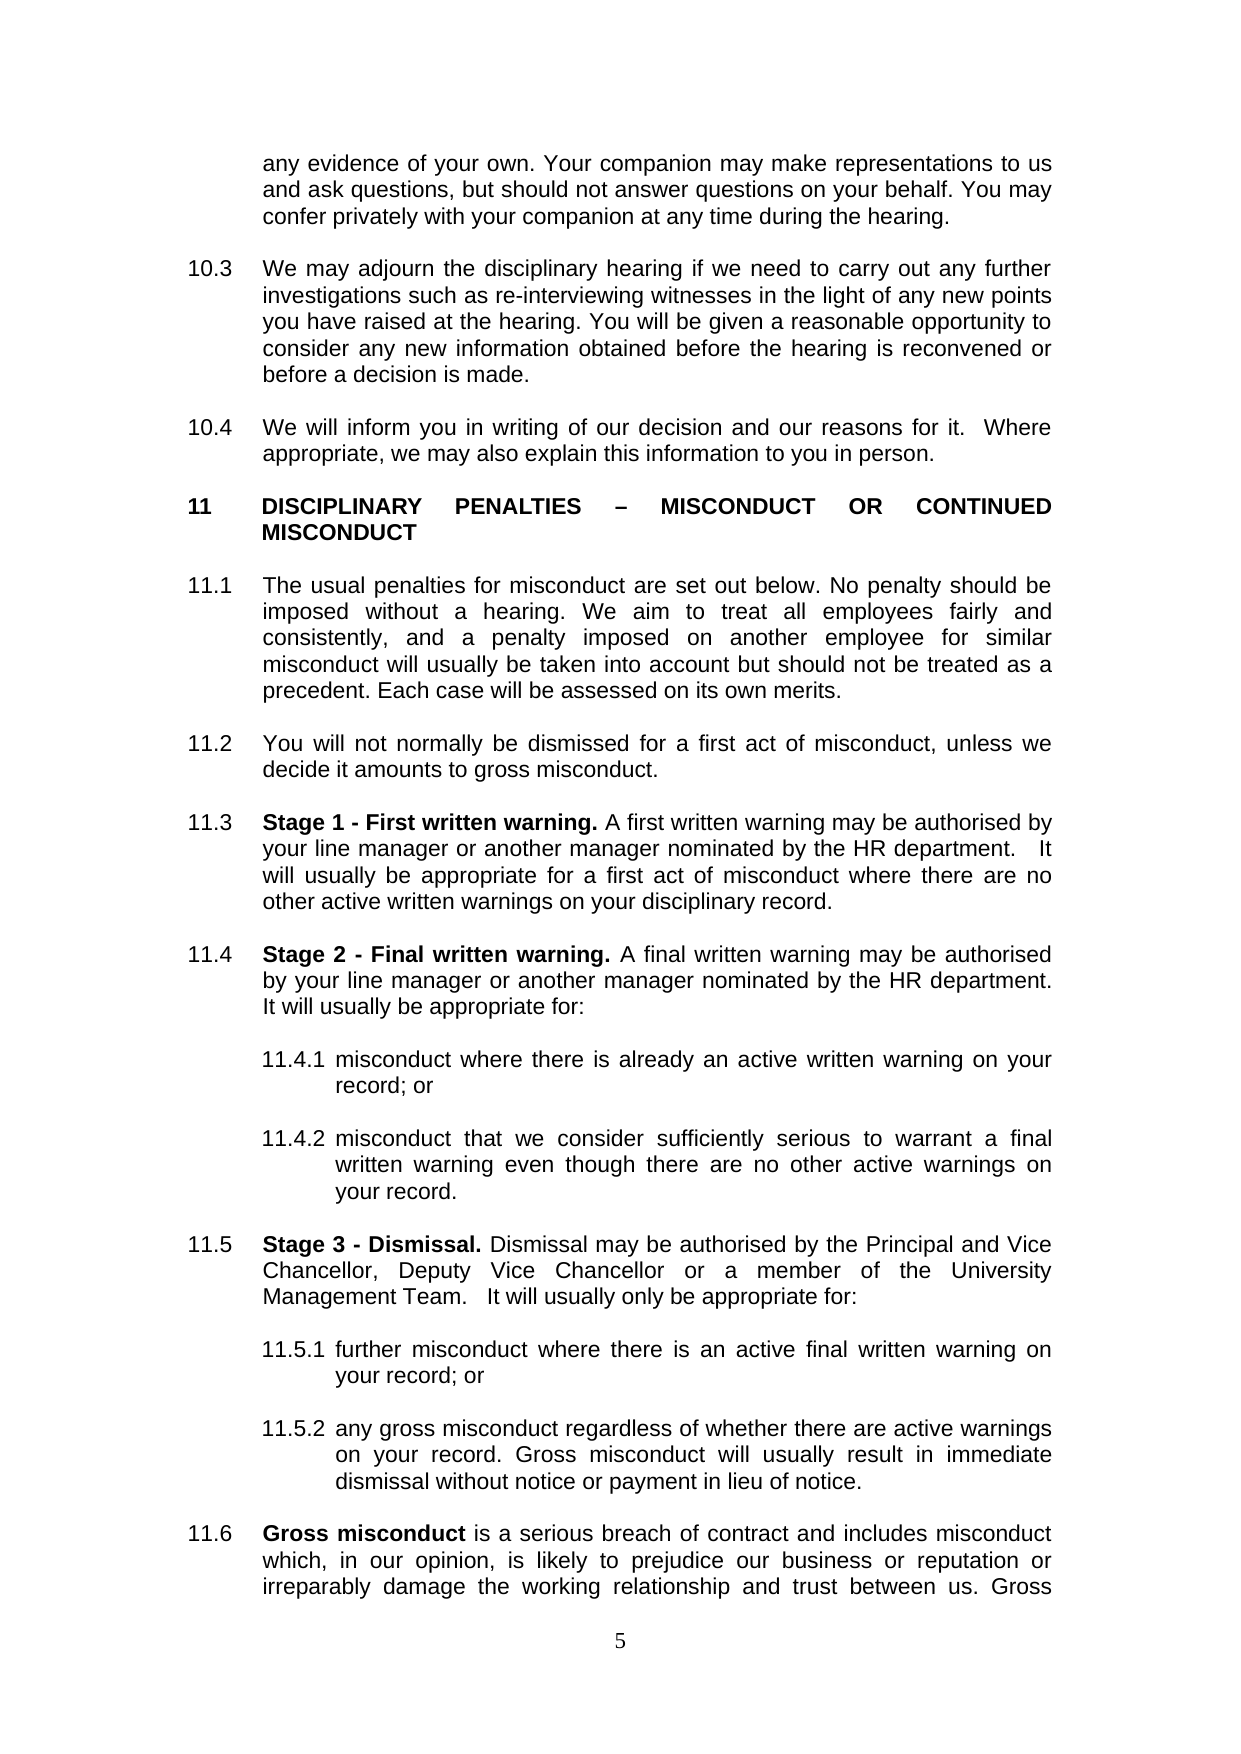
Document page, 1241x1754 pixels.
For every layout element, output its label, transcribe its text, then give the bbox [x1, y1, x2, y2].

subtitle misconduct that we consider sufficiently serious to warrant a final written warning even though there are no other active warnings on your record. [261, 1125, 1053, 1204]
subtitle any gross misconduct regardless of whether there are active warnings on your record. Gross misconduct will usually result in immediate dismissal without notice or payment in lieu of notice. [261, 1415, 1053, 1494]
subtitle Stage 2 - Final written warning. A final written warning may be authorised by your line manager or another manager nominated by the HR department. It will usually be appropriate for: [187, 941, 1053, 1020]
subtitle Stage 1 - First written warning. A first written warning may be authorised by your line manager or another manager nominated by the HR department. It will usually be appropriate for a first act of misconduct where there are no other active written warnings on your disciplinary record. [187, 809, 1053, 914]
subtitle misconduct where there is already an active written warning on your record; or [261, 1046, 1053, 1099]
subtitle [187, 1520, 1053, 1599]
subtitle further misconduct where there is an active final written warning on your record; or [261, 1336, 1053, 1389]
subtitle You will not normally be dismissed for a first act of misconduct, unless we decide it amounts to gross misconduct. [187, 730, 1053, 782]
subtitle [187, 150, 1053, 229]
subtitle The usual penalties for misconduct are set out below. No penalty should be imposed without a hearing. We aim to treat all employees fairly and consistently, and a penalty imposed on another employee for similar misconduct will usually be taken into account but should not be treated as a precedent. Each case will be assessed on its own merits. [187, 572, 1053, 703]
subtitle We will inform you in writing of our decision and our reasons for it. Where appropriate, we may also explain this information to you in person. [187, 413, 1053, 466]
subtitle DISCIPLINARY PENALTIES – MISCONDUCT OR CONTINUED MISCONDUCT [187, 493, 1053, 545]
subtitle Stage 3 - Dismissal. Dismissal may be authorised by the Principal and Vice Chancellor, Deputy Vice Chancellor or a member of the University Management Team. It will usually only be appropriate for: [187, 1231, 1053, 1309]
subtitle We may adjourn the disciplinary hearing if we need to carry out any further investigations such as re-interviewing witnesses in the light of any new points you have raised at the hearing. You will be given a reasonable opportunity to consider any new information obtained before the hearing is reconvened or before a decision is made. [187, 255, 1053, 387]
